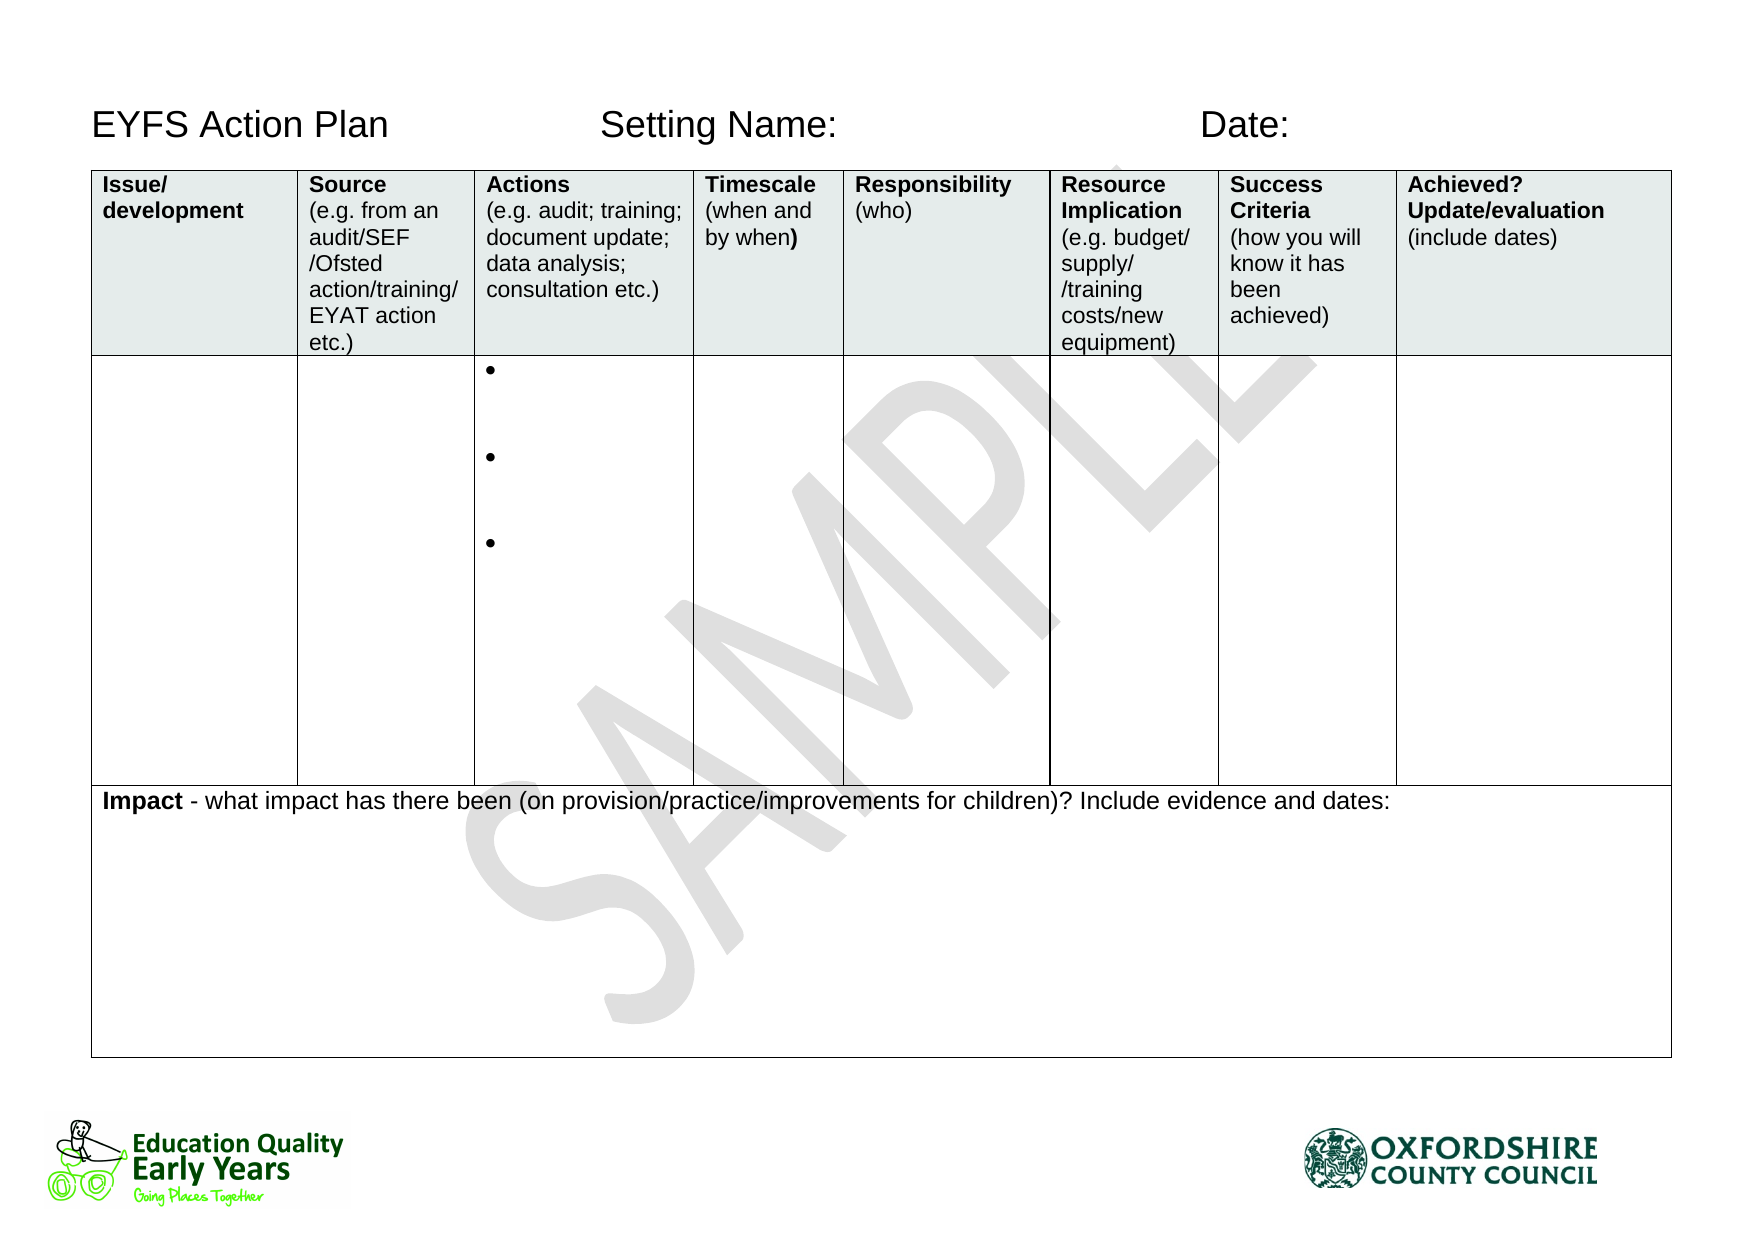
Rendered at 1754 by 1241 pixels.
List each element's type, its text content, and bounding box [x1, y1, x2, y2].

table_cell [844, 356, 1049, 785]
table_header Timescale (when and by when) [694, 171, 843, 355]
table_cell [92, 356, 297, 785]
picture [43, 1111, 352, 1209]
table_cell [694, 356, 843, 785]
table_cell [1397, 356, 1671, 785]
table_cell [475, 356, 693, 785]
table_header Actions (e.g. audit; training; document update; data analysis; consultation etc.) [475, 171, 693, 355]
text EYFS Action Plan Setting Name: Date: [91, 103, 1604, 146]
table_header Success Criteria (how you will know it has been achieved) [1219, 171, 1396, 355]
table_cell [1051, 356, 1218, 785]
table_header Resource Implication (e.g. budget/ supply/ /training costs/new equipment) [1051, 171, 1218, 355]
table_header Responsibility (who) [844, 171, 1049, 355]
table_header Source (e.g. from an audit/SEF /Ofsted action/training/EYAT action etc.) [298, 171, 474, 355]
table_header Achieved? Update/evaluation (include dates) [1397, 171, 1671, 355]
table_cell Impact - what impact has there been (on provision/practice/improvements for children)? Include evidence and dates: [92, 786, 1671, 1057]
table_header Issue/ development [92, 171, 297, 355]
table_cell [1219, 356, 1396, 785]
picture [1303, 1128, 1597, 1188]
table_cell [298, 356, 474, 785]
